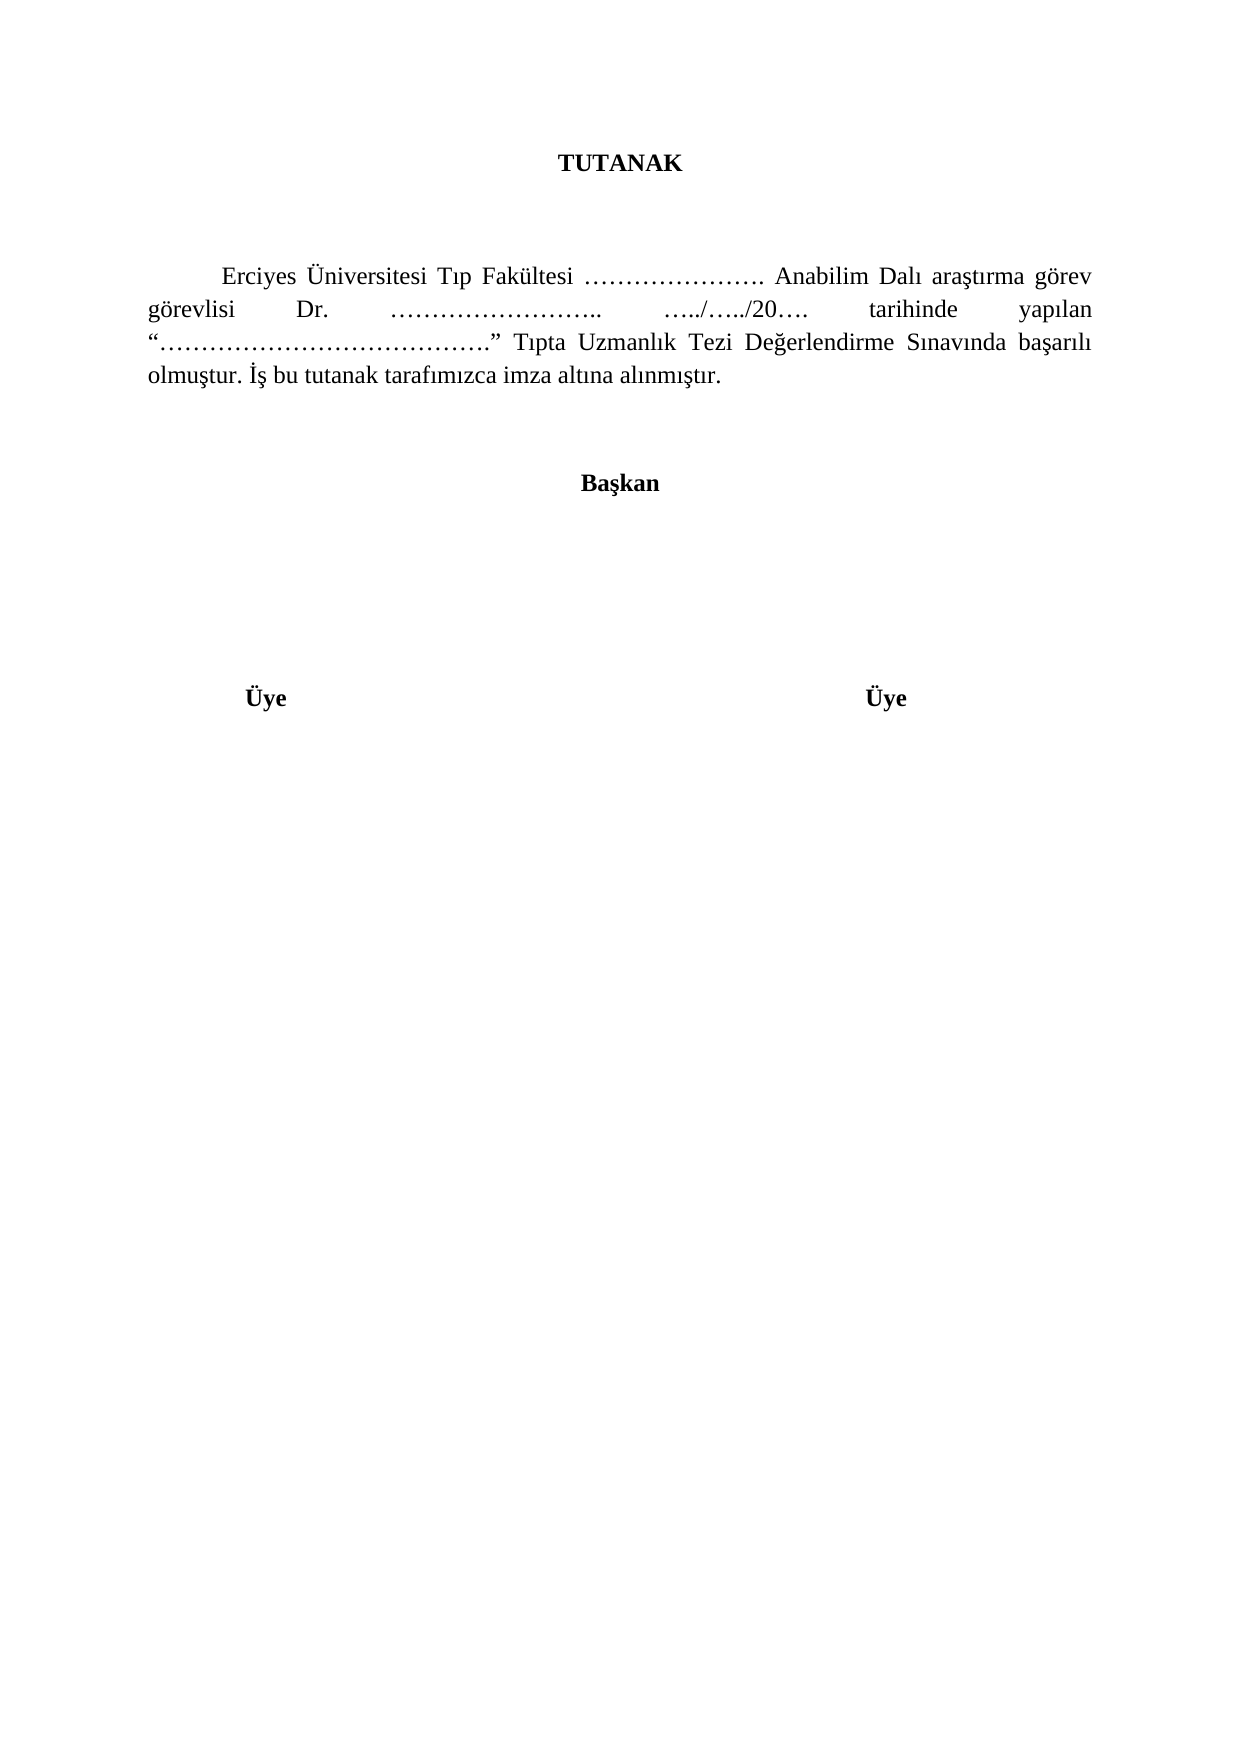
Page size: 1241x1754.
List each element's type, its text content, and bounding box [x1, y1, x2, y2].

text TUTANAK [148, 148, 1093, 176]
text Başkan [148, 468, 1093, 496]
text Üye Üye [148, 683, 1093, 712]
text Erciyes Üniversitesi Tıp Fakültesi …………………. Anabilim Dalı araştırma görev görevlisi Dr. …………………….. …../…../20…. tarihinde yapılan “………………………………….” Tıpta Uzmanlık Tezi Değerlendirme Sınavında başarılı olmuştur. İş bu tutanak tarafımızca imza altına alınmıştır. [148, 261, 1093, 389]
